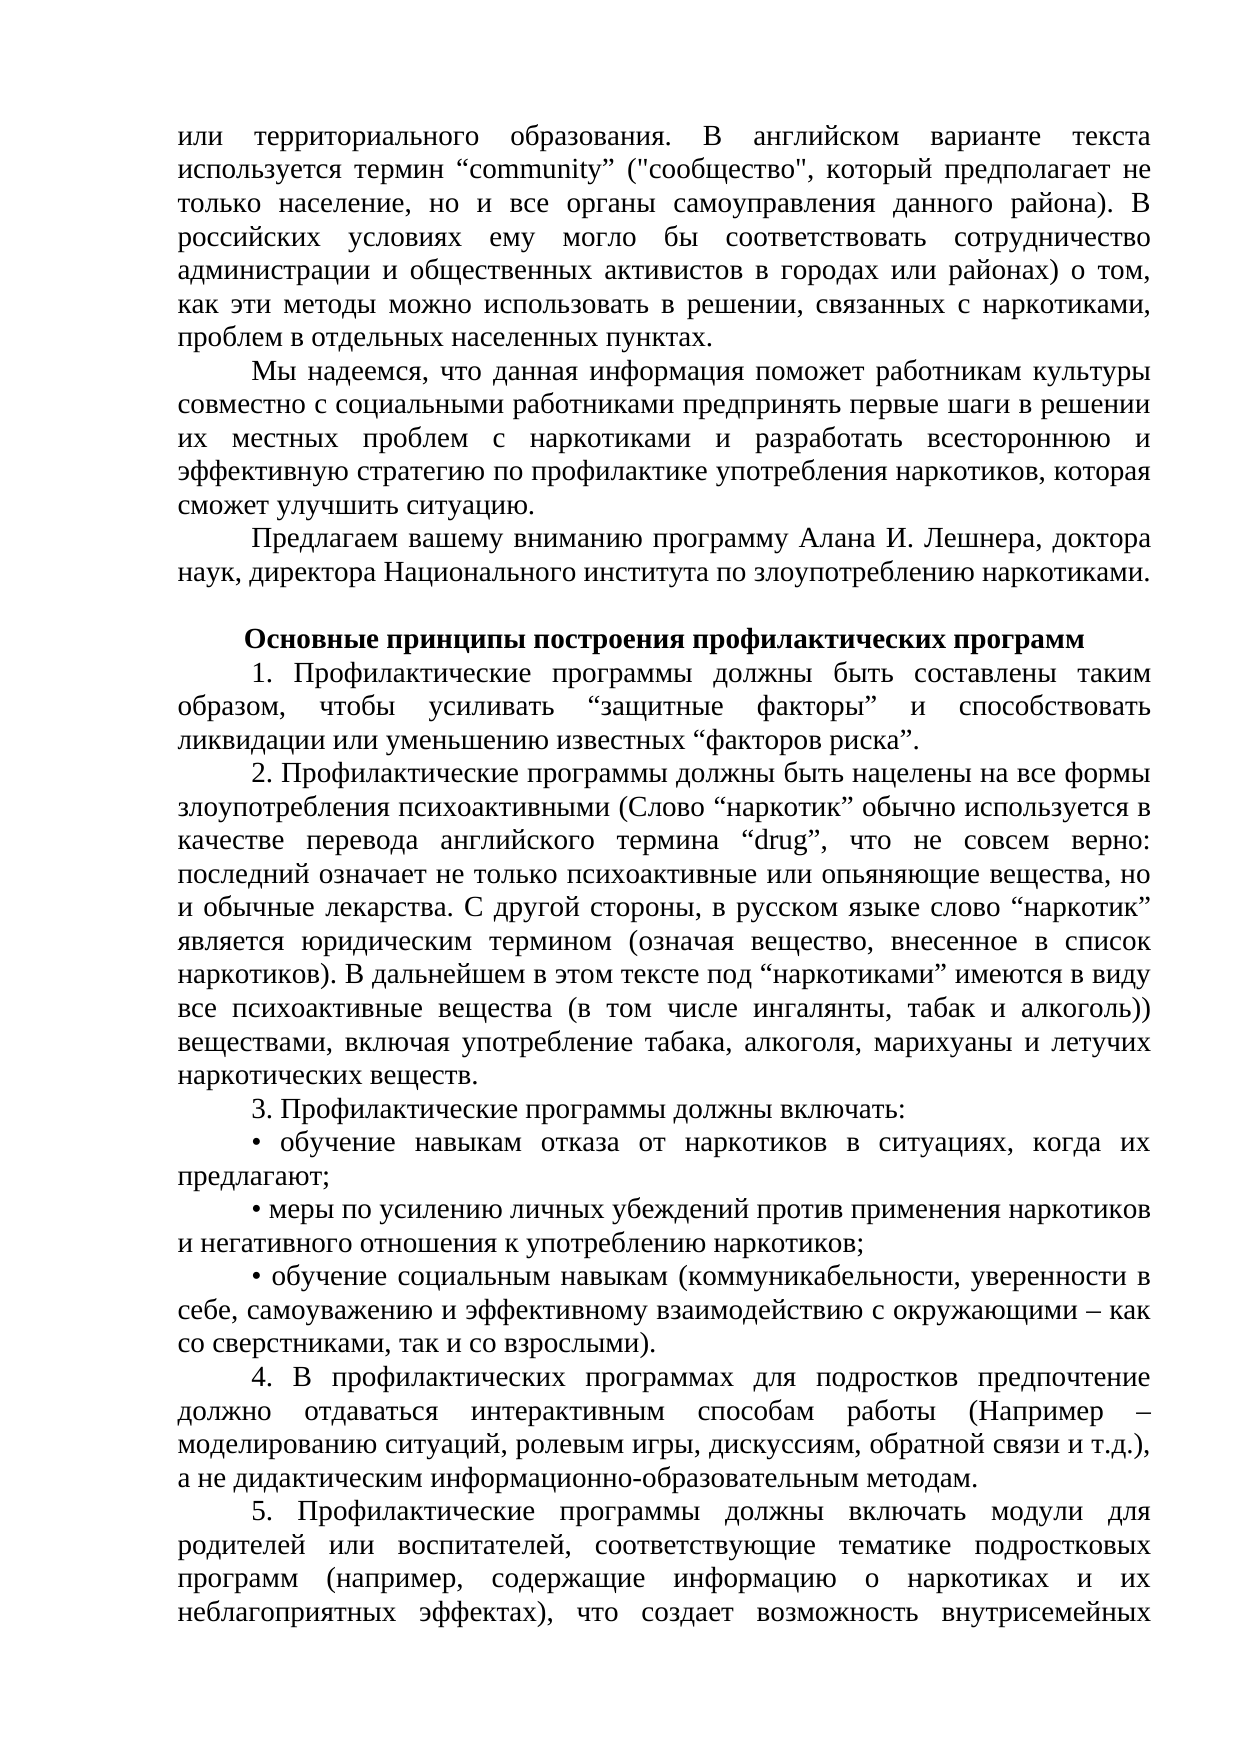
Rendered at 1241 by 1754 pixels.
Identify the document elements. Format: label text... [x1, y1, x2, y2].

text • обучение навыкам отказа от наркотиков в ситуациях, когда их предлагают; [177, 1124, 1152, 1191]
text 3. Профилактические программы должны включать: [177, 1091, 1152, 1124]
text 4. В профилактических программах для подростков предпочтение должно отдаваться интерактивным способам работы (Например – моделированию ситуаций, ролевым игры, дискуссиям, обратной связи и т.д.), а не дидактическим информационно-образовательным методам. [177, 1359, 1152, 1493]
text 2. Профилактические программы должны быть нацелены на все формы злоупотребления психоактивными (Слово “наркотик” обычно используется в качестве перевода английского термина “drug”, что не совсем верно: последний означает не только психоактивные или опьяняющие вещества, но и обычные лекарства. С другой стороны, в русском языке слово “наркотик” является юридическим термином (означая вещество, внесенное в список наркотиков). В дальнейшем в этом тексте под “наркотиками” имеются в виду все психоактивные вещества (в том числе ингалянты, табак и алкоголь)) веществами, включая употребление табака, алкоголя, марихуаны и летучих наркотических веществ. [177, 755, 1152, 1091]
text • меры по усилению личных убеждений против применения наркотиков и негативного отношения к употреблению наркотиков; [177, 1191, 1152, 1258]
text • обучение социальным навыкам (коммуникабельности, уверенности в себе, самоуважению и эффективному взаимодействию с окружающими – как со сверстниками, так и со взрослыми). [177, 1258, 1152, 1359]
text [177, 1493, 1152, 1627]
text Основные принципы построения профилактических программ [177, 621, 1152, 655]
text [177, 118, 1152, 353]
text Предлагаем вашему вниманию программу Алана И. Лешнера, доктора наук, директора Национального института по злоупотреблению наркотиками. [177, 521, 1152, 588]
text 1. Профилактические программы должны быть составлены таким образом, чтобы усиливать “защитные факторы” и способствовать ликвидации или уменьшению известных “факторов риска”. [177, 655, 1152, 755]
text Мы надеемся, что данная информация поможет работникам культуры совместно с социальными работниками предпринять первые шаги в решении их местных проблем с наркотиками и разработать всестороннюю и эффективную стратегию по профилактике употребления наркотиков, которая сможет улучшить ситуацию. [177, 353, 1152, 521]
